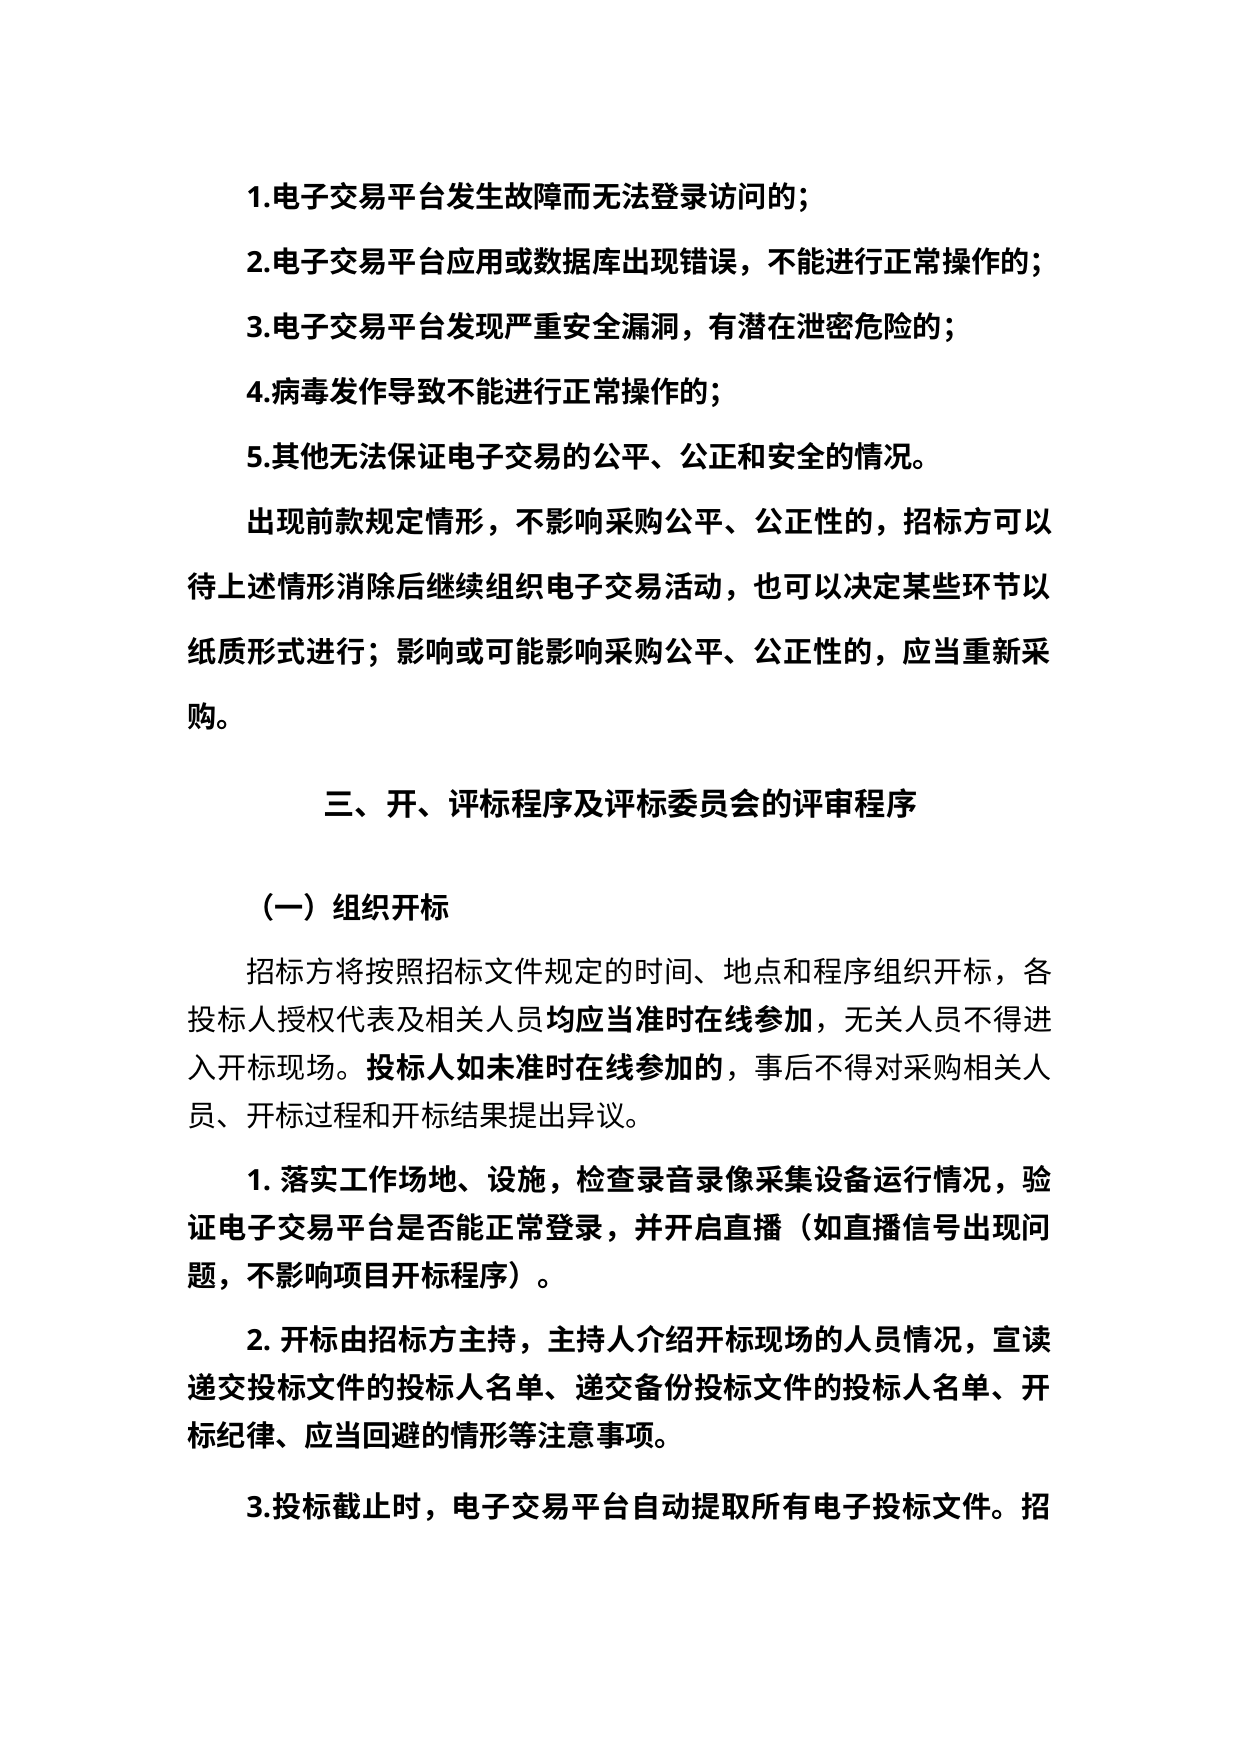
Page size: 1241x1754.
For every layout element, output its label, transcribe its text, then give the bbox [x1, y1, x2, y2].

text 5.其他无法保证电子交易的公平、公正和安全的情况。 [187, 422, 1053, 487]
text 3.电子交易平台发现严重安全漏洞，有潜在泄密危险的； [187, 292, 1053, 357]
text 出现前款规定情形，不影响采购公平、公正性的，招标方可以待上述情形消除后继续组织电子交易活动，也可以决定某些环节以纸质形式进行；影响或可能影响采购公平、公正性的，应当重新采购。 [187, 487, 1053, 747]
text 招标方将按照招标文件规定的时间、地点和程序组织开标，各投标人授权代表及相关人员均应当准时在线参加，无关人员不得进入开标现场。投标人如未准时在线参加的，事后不得对采购相关人员、开标过程和开标结果提出异议。 [187, 944, 1053, 1136]
text （一）组织开标 [187, 880, 1053, 928]
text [187, 1472, 1053, 1537]
text 1.电子交易平台发生故障而无法登录访问的； [187, 162, 1053, 227]
text 4.病毒发作导致不能进行正常操作的； [187, 357, 1053, 422]
text 三、开、评标程序及评标委员会的评审程序 [187, 779, 1053, 825]
text 1. 落实工作场地、设施，检查录音录像采集设备运行情况，验证电子交易平台是否能正常登录，并开启直播（如直播信号出现问题，不影响项目开标程序）。 [187, 1152, 1053, 1296]
text 2.电子交易平台应用或数据库出现错误，不能进行正常操作的； [187, 227, 1053, 292]
text 2. 开标由招标方主持，主持人介绍开标现场的人员情况，宣读递交投标文件的投标人名单、递交备份投标文件的投标人名单、开标纪律、应当回避的情形等注意事项。 [187, 1312, 1053, 1456]
